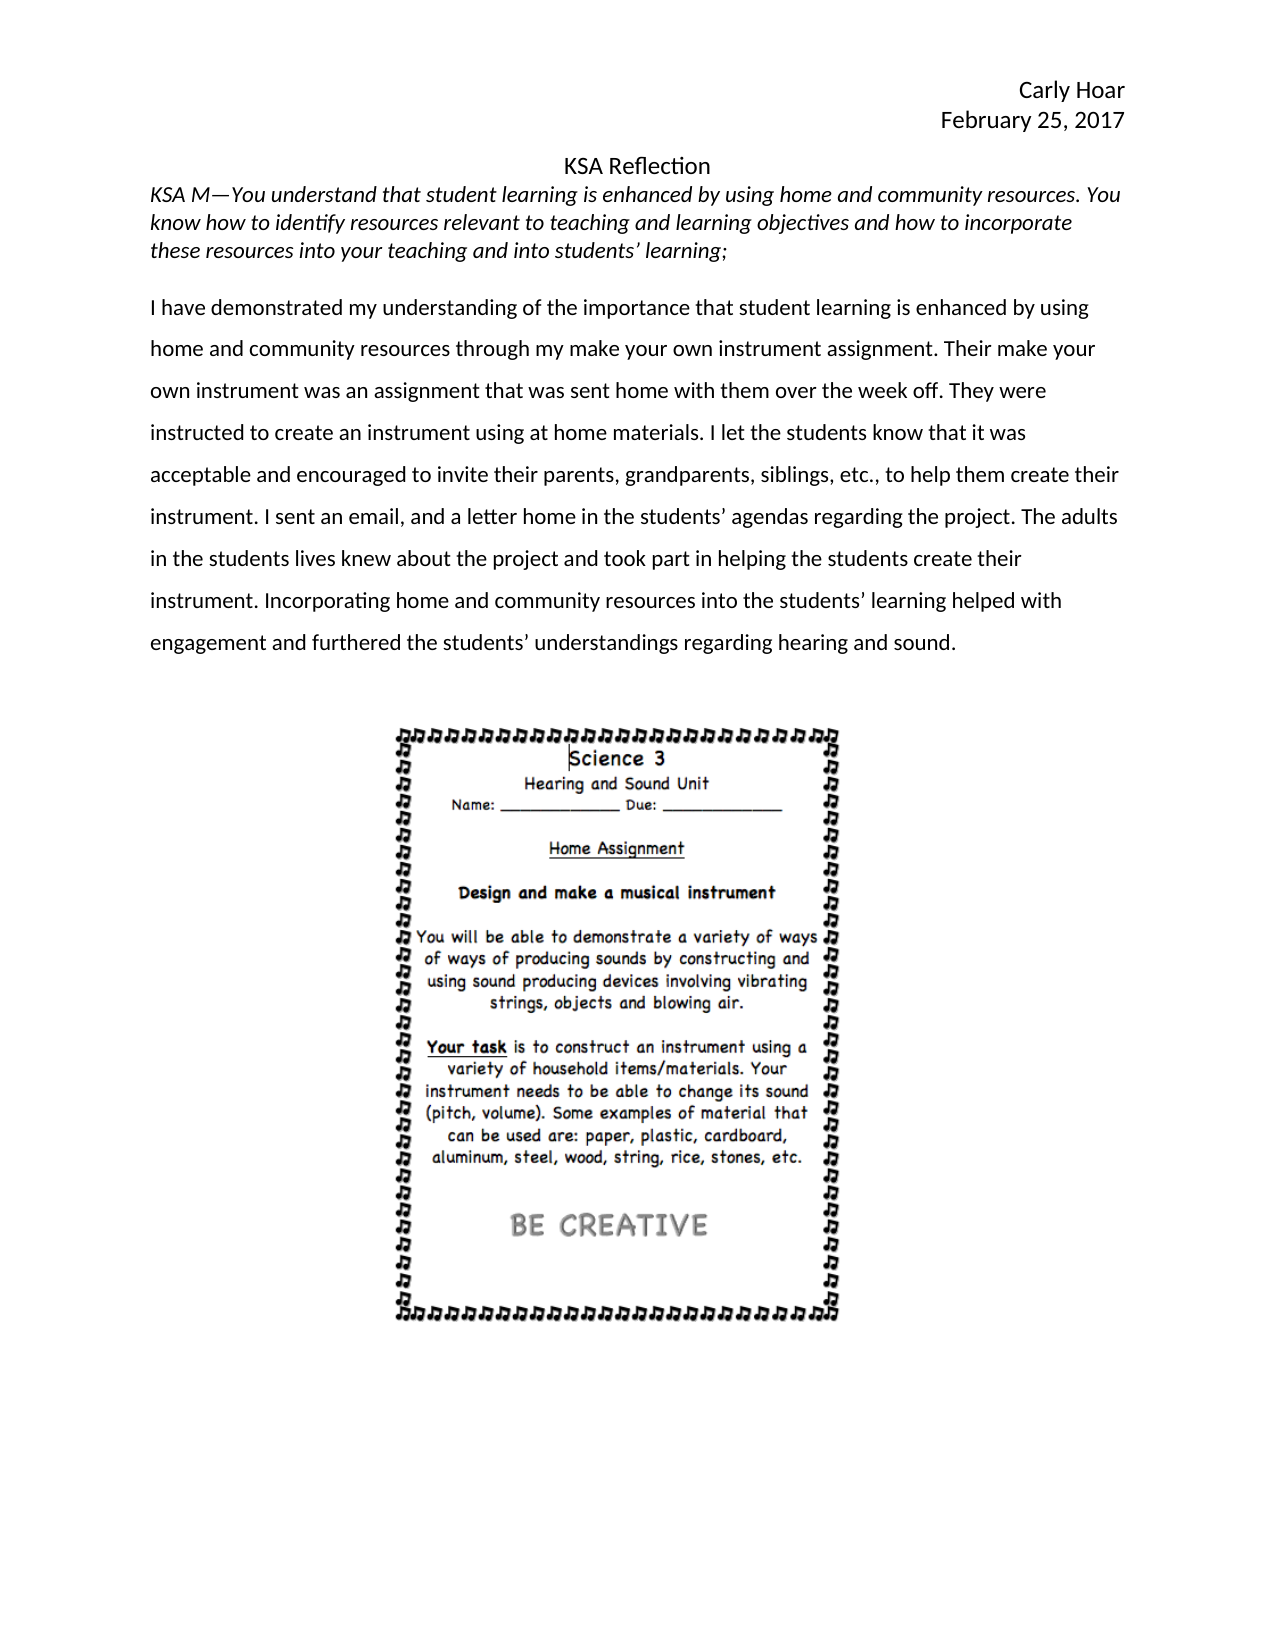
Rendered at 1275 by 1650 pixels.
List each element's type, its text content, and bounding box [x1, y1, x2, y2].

text KSA M—You understand that student learning is enhanced by using home and community resources. You know how to identify resources relevant to teaching and learning objectives and how to incorporate these resources into your teaching and into students’ learning; [150, 181, 1125, 264]
text KSA Reflection [150, 150, 1125, 181]
picture [364, 694, 857, 1352]
text I have demonstrated my understanding of the importance that student learning is enhanced by using home and community resources through my make your own instrument assignment. Their make your own instrument was an assignment that was sent home with them over the week off. They were instructed to create an instrument using at home materials. I let the students know that it was acceptable and encouraged to invite their parents, grandparents, siblings, etc., to help them create their instrument. I sent an email, and a letter home in the students’ agendas regarding the project. The adults in the students lives knew about the project and took part in helping the students create their instrument. Incorporating home and community resources into the students’ learning helped with engagement and furthered the students’ understandings regarding hearing and sound. [150, 293, 1125, 656]
